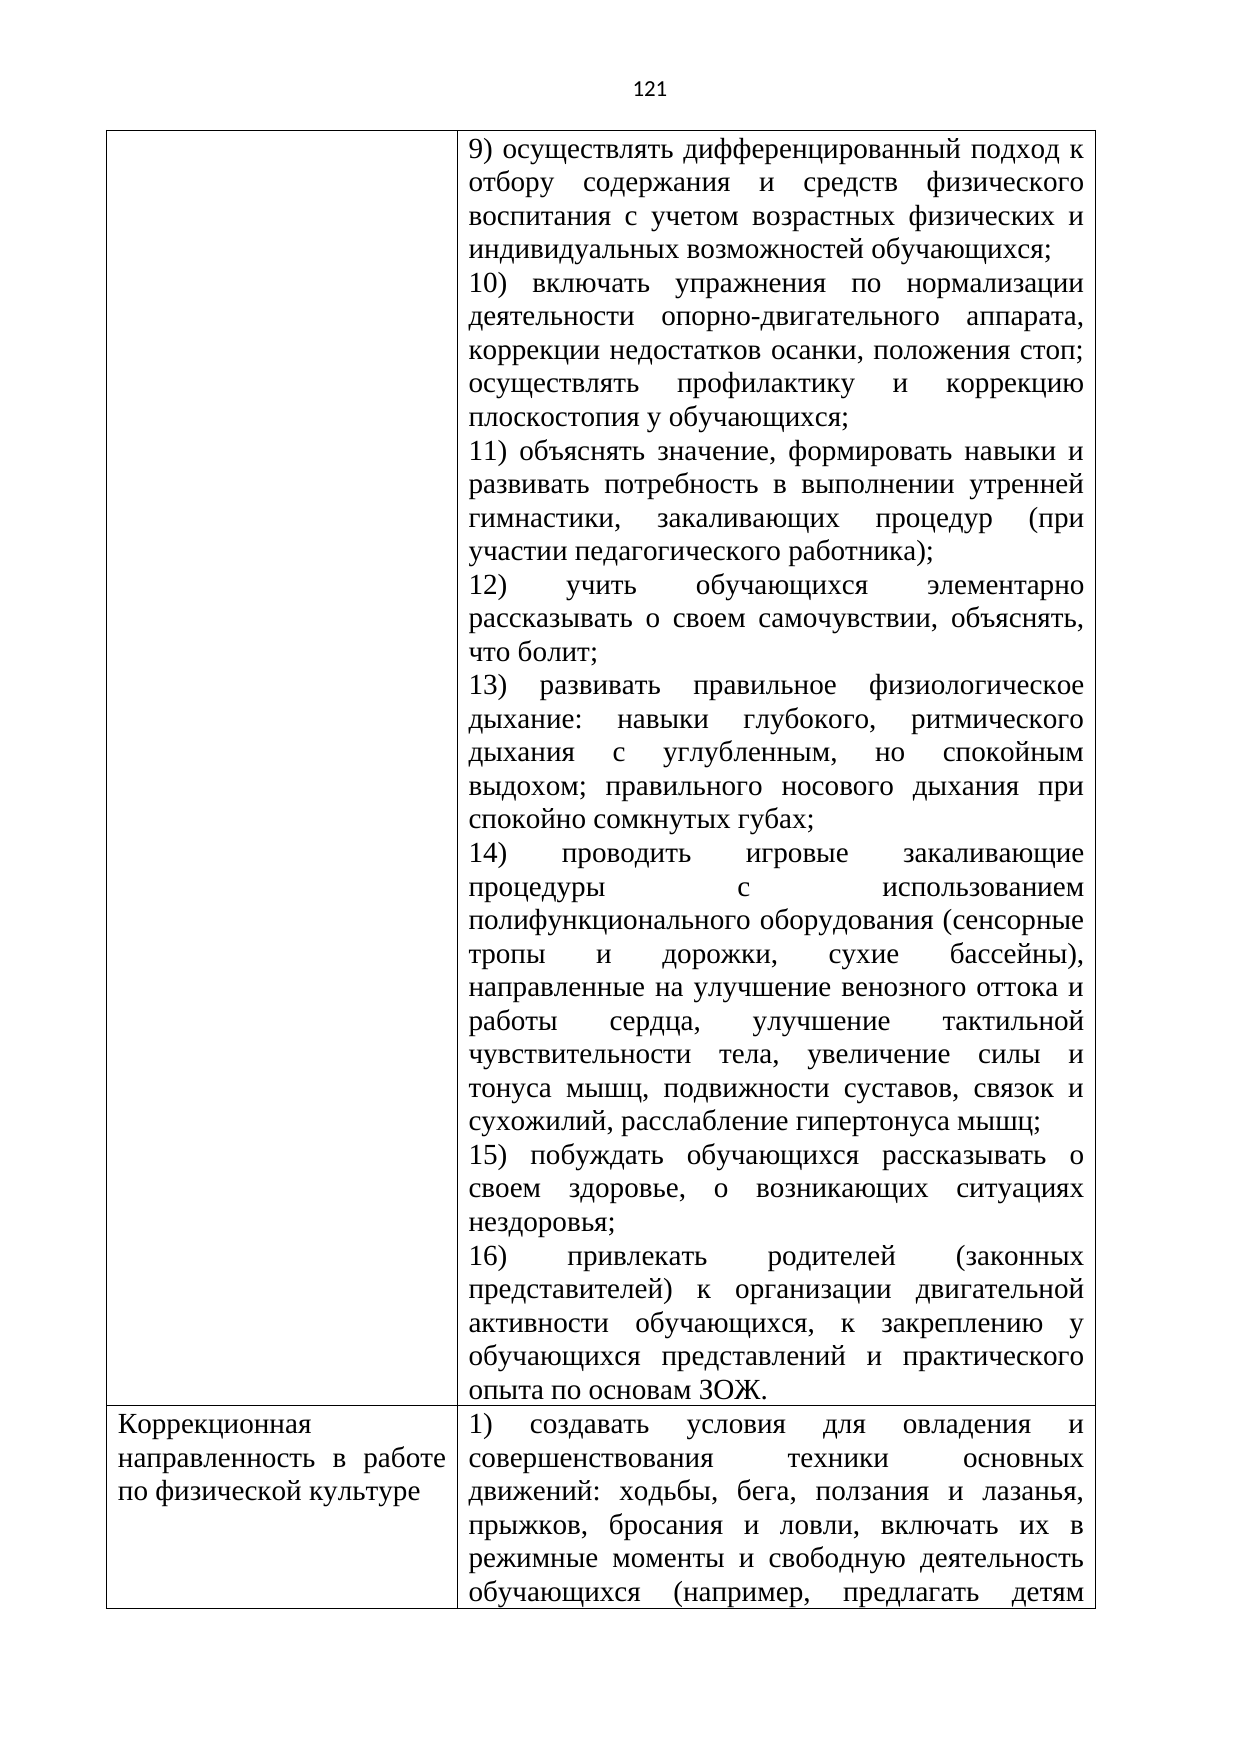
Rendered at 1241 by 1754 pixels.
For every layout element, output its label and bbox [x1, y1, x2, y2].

table_cell [458, 131, 1095, 1405]
table_cell [458, 1406, 1095, 1608]
table_cell [107, 1406, 457, 1608]
table_cell [107, 131, 457, 1405]
